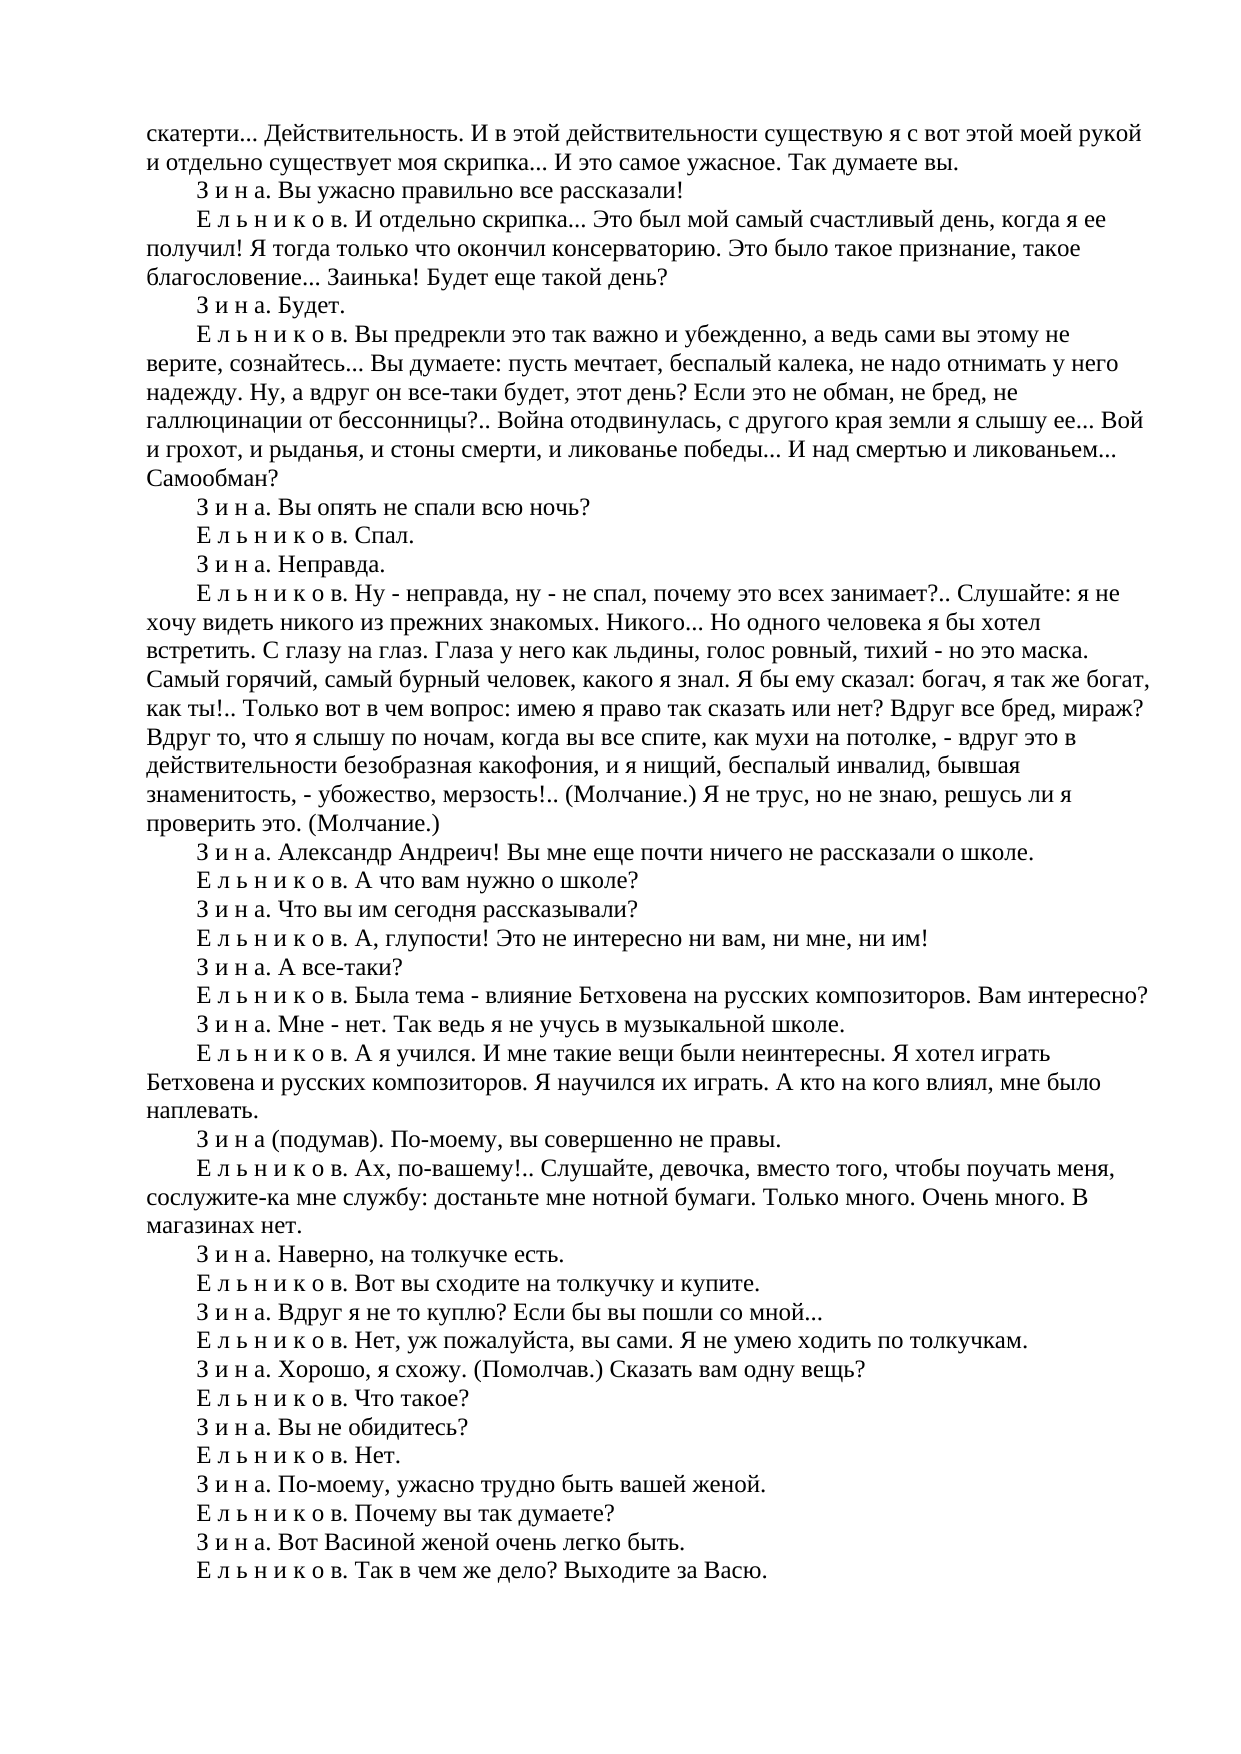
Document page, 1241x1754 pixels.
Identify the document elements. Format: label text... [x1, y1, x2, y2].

text З и н а. Мне - нет. Так ведь я не учусь в музыкальной школе. [146, 1009, 1152, 1038]
text Е л ь н и к о в. А, глупости! Это не интересно ни вам, ни мне, ни им! [146, 923, 1152, 952]
text З и н а. Вы ужасно правильно все рассказали! [146, 176, 1152, 204]
text З и н а. Будет. [146, 291, 1152, 319]
text Е л ь н и к о в. Что такое? [146, 1383, 1152, 1412]
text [146, 118, 1152, 176]
text Е л ь н и к о в. Нет, уж пожалуйста, вы сами. Я не умею ходить по толкучкам. [146, 1326, 1152, 1354]
text Е л ь н и к о в. Так в чем же дело? Выходите за Васю. [146, 1556, 1152, 1584]
text Е л ь н и к о в. Вот вы сходите на толкучку и купите. [146, 1268, 1152, 1297]
text З и н а. Что вы им сегодня рассказывали? [146, 894, 1152, 923]
text З и н а. Вы не обидитесь? [146, 1412, 1152, 1441]
text Е л ь н и к о в. Нет. [146, 1441, 1152, 1469]
text Е л ь н и к о в. А что вам нужно о школе? [146, 866, 1152, 894]
text Е л ь н и к о в. Ну - неправда, ну - не спал, почему это всех занимает?.. Слушайте: я не хочу видеть никого из прежних знакомых. Никого... Но одного человека я бы хотел встретить. С глазу на глаз. Глаза у него как льдины, голос ровный, тихий - но это маска. Самый горячий, самый бурный человек, какого я знал. Я бы ему сказал: богач, я так же богат, как ты!.. Только вот в чем вопрос: имею я право так сказать или нет? Вдруг все бред, мираж? Вдруг то, что я слышу по ночам, когда вы все спите, как мухи на потолке, - вдруг это в действительности безобразная какофония, и я нищий, беспалый инвалид, бывшая знаменитость, - убожество, мерзость!.. (Молчание.) Я не трус, но не знаю, решусь ли я проверить это. (Молчание.) [146, 578, 1152, 837]
text Е л ь н и к о в. Была тема - влияние Бетховена на русских композиторов. Вам интересно? [146, 981, 1152, 1009]
text Е л ь н и к о в. И отдельно скрипка... Это был мой самый счастливый день, когда я ее получил! Я тогда только что окончил консерваторию. Это было такое признание, такое благословение... Заинька! Будет еще такой день? [146, 204, 1152, 291]
text З и н а. Вот Васиной женой очень легко быть. [146, 1527, 1152, 1556]
text З и н а. Наверно, на толкучке есть. [146, 1239, 1152, 1268]
text З и н а. Вдруг я не то куплю? Если бы вы пошли со мной... [146, 1297, 1152, 1326]
text З и н а. Хорошо, я схожу. (Помолчав.) Сказать вам одну вещь? [146, 1354, 1152, 1383]
text З и н а. Неправда. [146, 549, 1152, 578]
text Е л ь н и к о в. Спал. [146, 521, 1152, 549]
text З и н а (подумав). По-моему, вы совершенно не правы. [146, 1124, 1152, 1153]
text З и н а. По-моему, ужасно трудно быть вашей женой. [146, 1469, 1152, 1498]
text З и н а. Вы опять не спали всю ночь? [146, 492, 1152, 521]
text З и н а. А все-таки? [146, 952, 1152, 981]
text Е л ь н и к о в. Почему вы так думаете? [146, 1498, 1152, 1527]
text З и н а. Александр Андреич! Вы мне еще почти ничего не рассказали о школе. [146, 837, 1152, 866]
text Е л ь н и к о в. Вы предрекли это так важно и убежденно, а ведь сами вы этому не верите, сознайтесь... Вы думаете: пусть мечтает, беспалый калека, не надо отнимать у него надежду. Ну, а вдруг он все-таки будет, этот день? Если это не обман, не бред, не галлюцинации от бессонницы?.. Война отодвинулась, с другого края земли я слышу ее... Вой и грохот, и рыданья, и стоны смерти, и ликованье победы... И над смертью и ликованьем... Самообман? [146, 319, 1152, 492]
text Е л ь н и к о в. Ах, по-вашему!.. Слушайте, девочка, вместо того, чтобы поучать меня, сослужите-ка мне службу: достаньте мне нотной бумаги. Только много. Очень много. В магазинах нет. [146, 1153, 1152, 1239]
text Е л ь н и к о в. А я учился. И мне такие вещи были неинтересны. Я хотел играть Бетховена и русских композиторов. Я научился их играть. А кто на кого влиял, мне было наплевать. [146, 1038, 1152, 1124]
